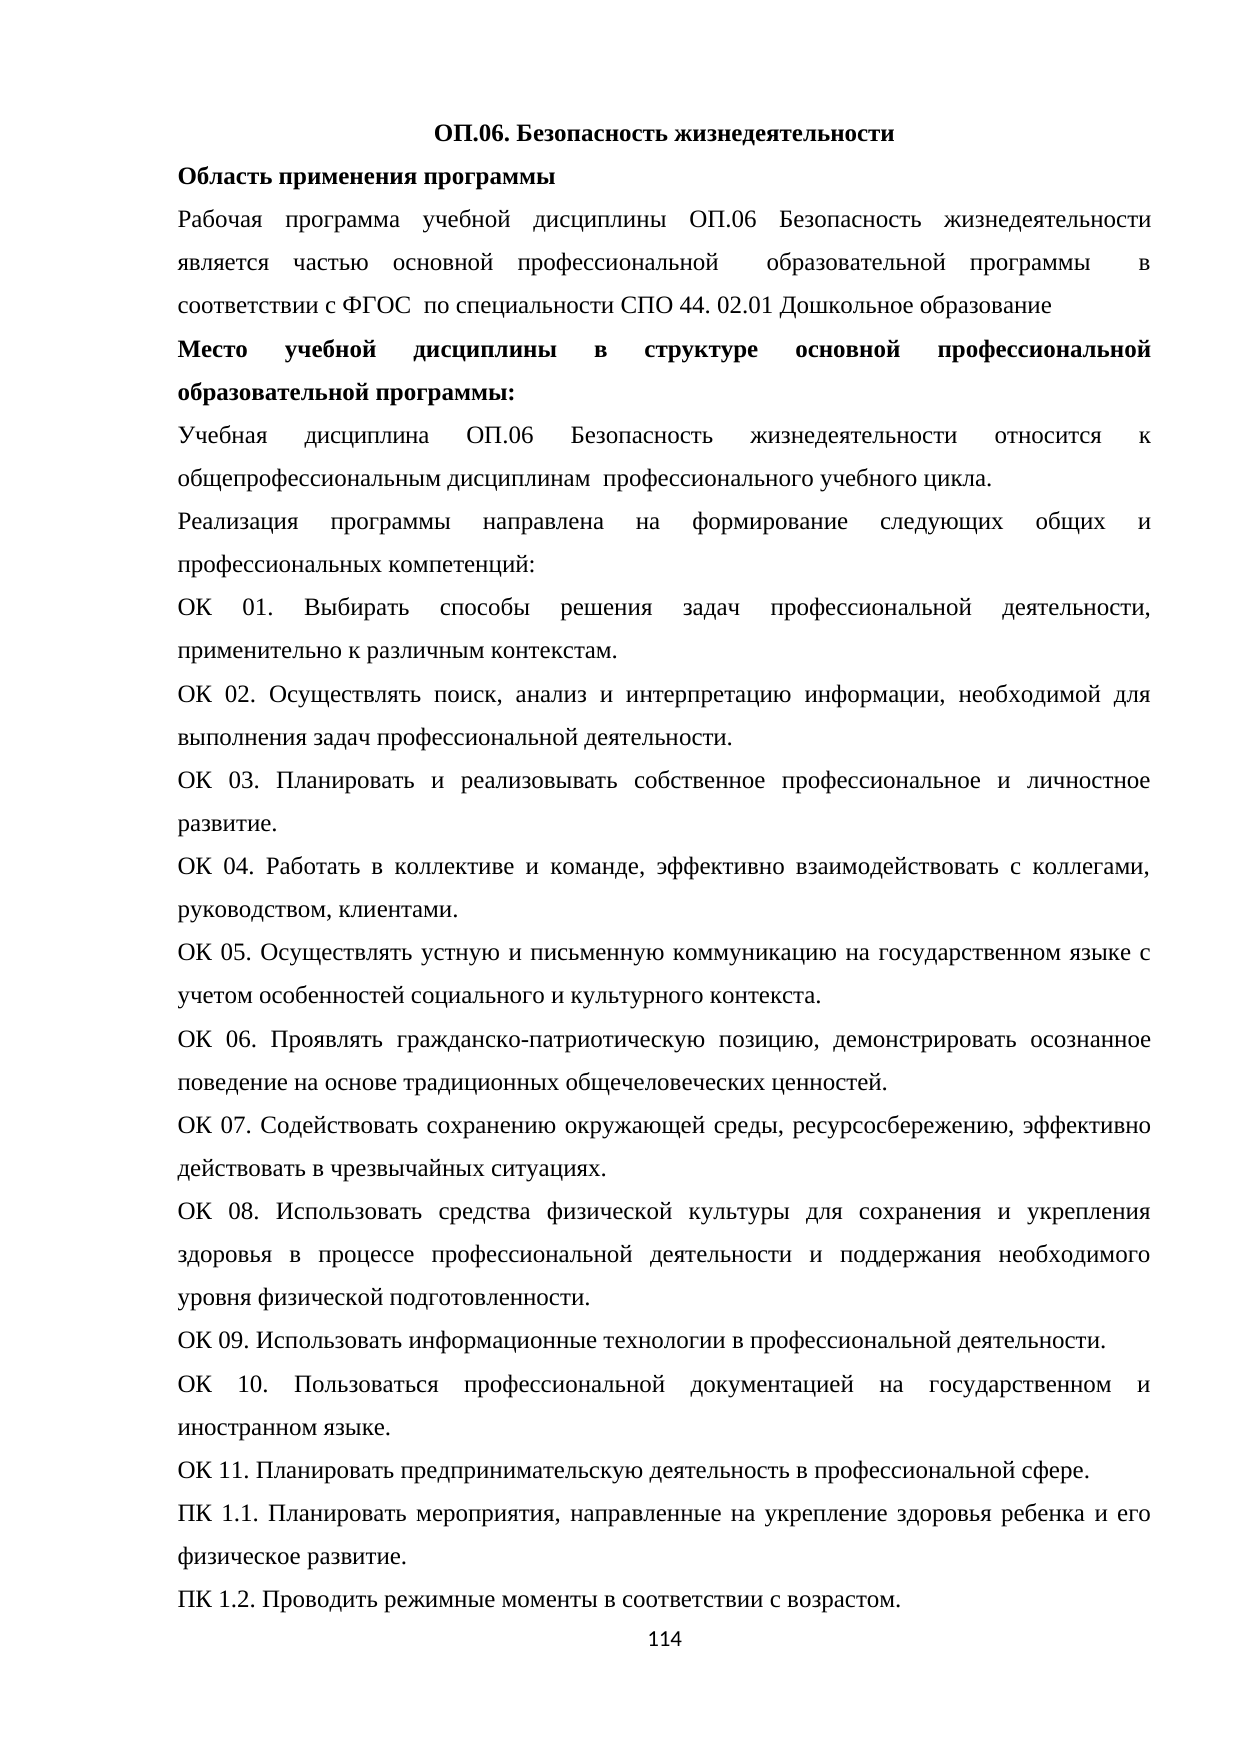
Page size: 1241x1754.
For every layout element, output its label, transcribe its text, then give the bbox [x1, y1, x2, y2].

text ОК 01. Выбирать способы решения задач профессиональной деятельности, применительно к различным контекстам. [177, 592, 1152, 664]
text ОК 08. Использовать средства физической культуры для сохранения и укрепления здоровья в процессе профессиональной деятельности и поддержания необходимого уровня физической подготовленности. [177, 1196, 1152, 1311]
text Учебная дисциплина ОП.06 Безопасность жизнедеятельности относится к общепрофессиональным дисциплинам профессионального учебного цикла. [177, 420, 1152, 492]
text Область применения программы [177, 161, 1152, 190]
text ПК 1.1. Планировать мероприятия, направленные на укрепление здоровья ребенка и его физическое развитие. [177, 1498, 1152, 1570]
text ОК 07. Содействовать сохранению окружающей среды, ресурсосбережению, эффективно действовать в чрезвычайных ситуациях. [177, 1110, 1152, 1182]
text Рабочая программа учебной дисциплины ОП.06 Безопасность жизнедеятельности является частью основной профессиональной образовательной программы в соответствии с ФГОС по специальности СПО 44. 02.01 Дошкольное образование [177, 204, 1152, 319]
text ПК 1.2. Проводить режимные моменты в соответствии с возрастом. [177, 1584, 1152, 1613]
text ОП.06. Безопасность жизнедеятельности [177, 118, 1152, 147]
text ОК 03. Планировать и реализовывать собственное профессиональное и личностное развитие. [177, 765, 1152, 837]
text ОК 06. Проявлять гражданско-патриотическую позицию, демонстрировать осознанное поведение на основе традиционных общечеловеческих ценностей. [177, 1024, 1152, 1096]
text ОК 05. Осуществлять устную и письменную коммуникацию на государственном языке с учетом особенностей социального и культурного контекста. [177, 937, 1152, 1009]
text ОК 02. Осуществлять поиск, анализ и интерпретацию информации, необходимой для выполнения задач профессиональной деятельности. [177, 679, 1152, 751]
text ОК 09. Использовать информационные технологии в профессиональной деятельности. [177, 1326, 1152, 1354]
text ОК 10. Пользоваться профессиональной документацией на государственном и иностранном языке. [177, 1369, 1152, 1441]
text Реализация программы направлена на формирование следующих общих и профессиональных компетенций: [177, 506, 1152, 578]
text ОК 11. Планировать предпринимательскую деятельность в профессиональной сфере. [177, 1455, 1152, 1484]
text Место учебной дисциплины в структуре основной профессиональной образовательной программы: [177, 334, 1152, 406]
text ОК 04. Работать в коллективе и команде, эффективно взаимодействовать с коллегами, руководством, клиентами. [177, 851, 1152, 923]
